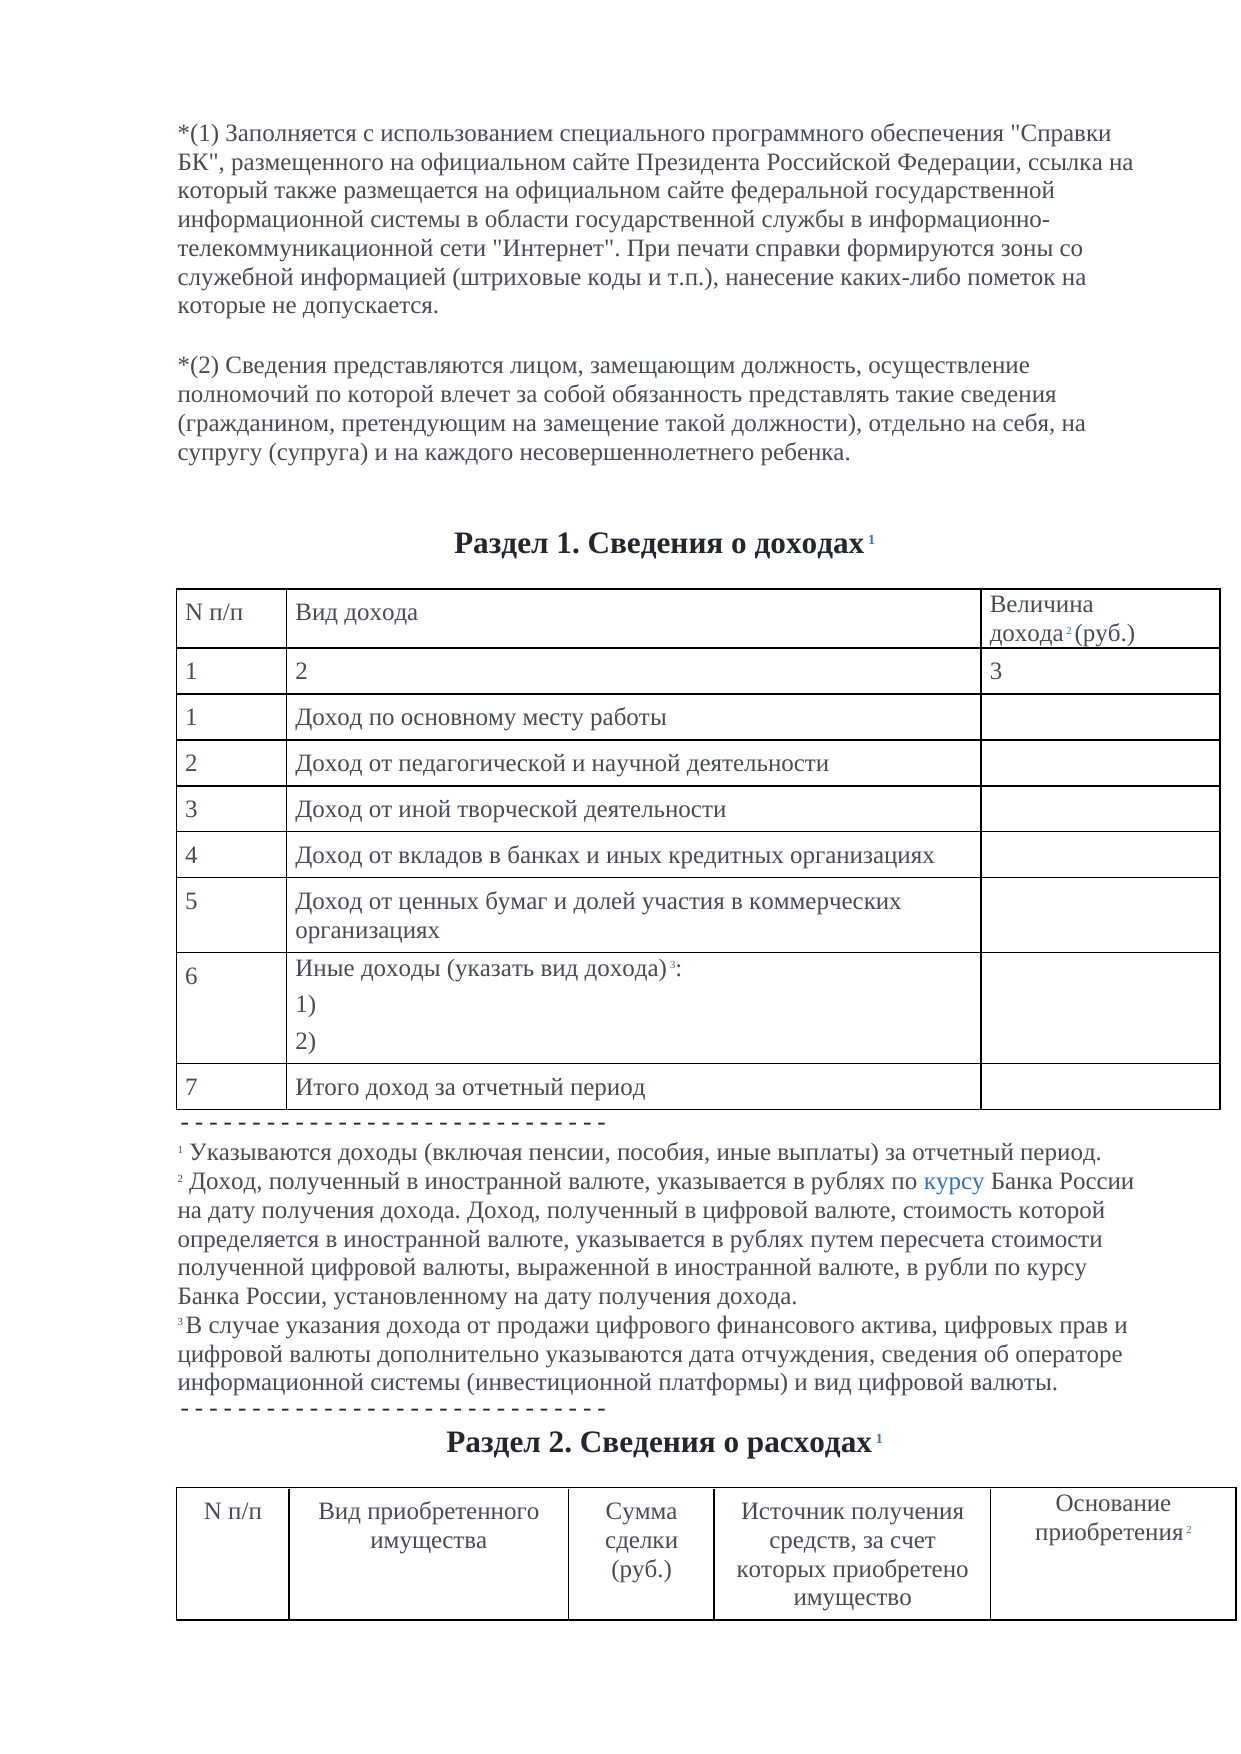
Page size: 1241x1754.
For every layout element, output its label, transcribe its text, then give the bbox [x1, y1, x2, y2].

table_cell 1 [177, 695, 286, 739]
table_cell 6 [177, 953, 286, 1063]
table_cell 2 [177, 741, 286, 785]
text Раздел 2. Сведения о расходах 1 [177, 1423, 1152, 1459]
table_cell 7 [177, 1064, 286, 1109]
table_cell [982, 695, 1219, 739]
table_cell [982, 1064, 1219, 1109]
table_header N п/п [177, 1488, 289, 1619]
table_cell [982, 832, 1219, 877]
table_header Вид приобретенного имущества [290, 1488, 568, 1619]
table_cell Итого доход за отчетный период [287, 1064, 980, 1109]
table_header Источник получения средств, за счет которых приобретено имущество [715, 1488, 990, 1619]
table_cell 5 [177, 878, 286, 951]
table_cell [982, 878, 1219, 951]
table_cell [982, 787, 1219, 831]
text *(2) Сведения представляются лицом, замещающим должность, осуществление полномочий по которой влечет за собой обязанность представлять такие сведения (гражданином, претендующим на замещение такой должности), отдельно на себя, на супругу (супруга) и на каждого несовершеннолетнего ребенка. [177, 351, 1152, 466]
table_header Величина дохода 2 (руб.) [982, 590, 1219, 647]
table_header Вид дохода [287, 590, 980, 647]
text *(1) Заполняется с использованием специального программного обеспечения "Справки БК", размещенного на официальном сайте Президента Российской Федерации, ссылка на который также размещается на официальном сайте федеральной государственной информационной системы в области государственной службы в информационно-телекоммуникационной сети "Интернет". При печати справки формируются зоны со служебной информацией (штриховые коды и т.п.), нанесение каких-либо пометок на которые не допускается. [177, 118, 1152, 319]
table_cell Доход от вкладов в банках и иных кредитных организациях [287, 832, 980, 877]
table_cell 2 [287, 649, 980, 693]
table_cell Доход от иной творческой деятельности [287, 787, 980, 831]
text 3 В случае указания дохода от продажи цифрового финансового актива, цифровых прав и цифровой валюты дополнительно указываются дата отчуждения, сведения об операторе информационной системы (инвестиционной платформы) и вид цифровой валюты. [177, 1310, 1152, 1396]
table_cell Доход от педагогической и научной деятельности [287, 741, 980, 785]
table_cell [982, 741, 1219, 785]
table_cell 4 [177, 832, 286, 877]
table_cell Иные доходы (указать вид дохода) 3: 1) 2) [287, 953, 980, 1063]
text ------------------------------ [177, 1396, 1152, 1423]
table_cell 1 [177, 649, 286, 693]
text ------------------------------ [177, 1110, 1152, 1137]
text Раздел 1. Сведения о доходах 1 [177, 524, 1152, 560]
text 2 Доход, полученный в иностранной валюте, указывается в рублях по курсу Банка России на дату получения дохода. Доход, полученный в цифровой валюте, стоимость которой определяется в иностранной валюте, указывается в рублях путем пересчета стоимости полученной цифровой валюты, выраженной в иностранной валюте, в рубли по курсу Банка России, установленному на дату получения дохода. [177, 1166, 1152, 1310]
table_header Основание приобретения 2 [991, 1488, 1235, 1619]
text 1 Указываются доходы (включая пенсии, пособия, иные выплаты) за отчетный период. [177, 1137, 1152, 1166]
table_header Сумма сделки (руб.) [569, 1488, 714, 1619]
table_cell 3 [982, 649, 1219, 693]
table_cell [982, 953, 1219, 1063]
table_cell Доход от ценных бумаг и долей участия в коммерческих организациях [287, 878, 980, 951]
table_cell Доход по основному месту работы [287, 695, 980, 739]
table_header N п/п [177, 590, 286, 647]
table_cell 3 [177, 787, 286, 831]
